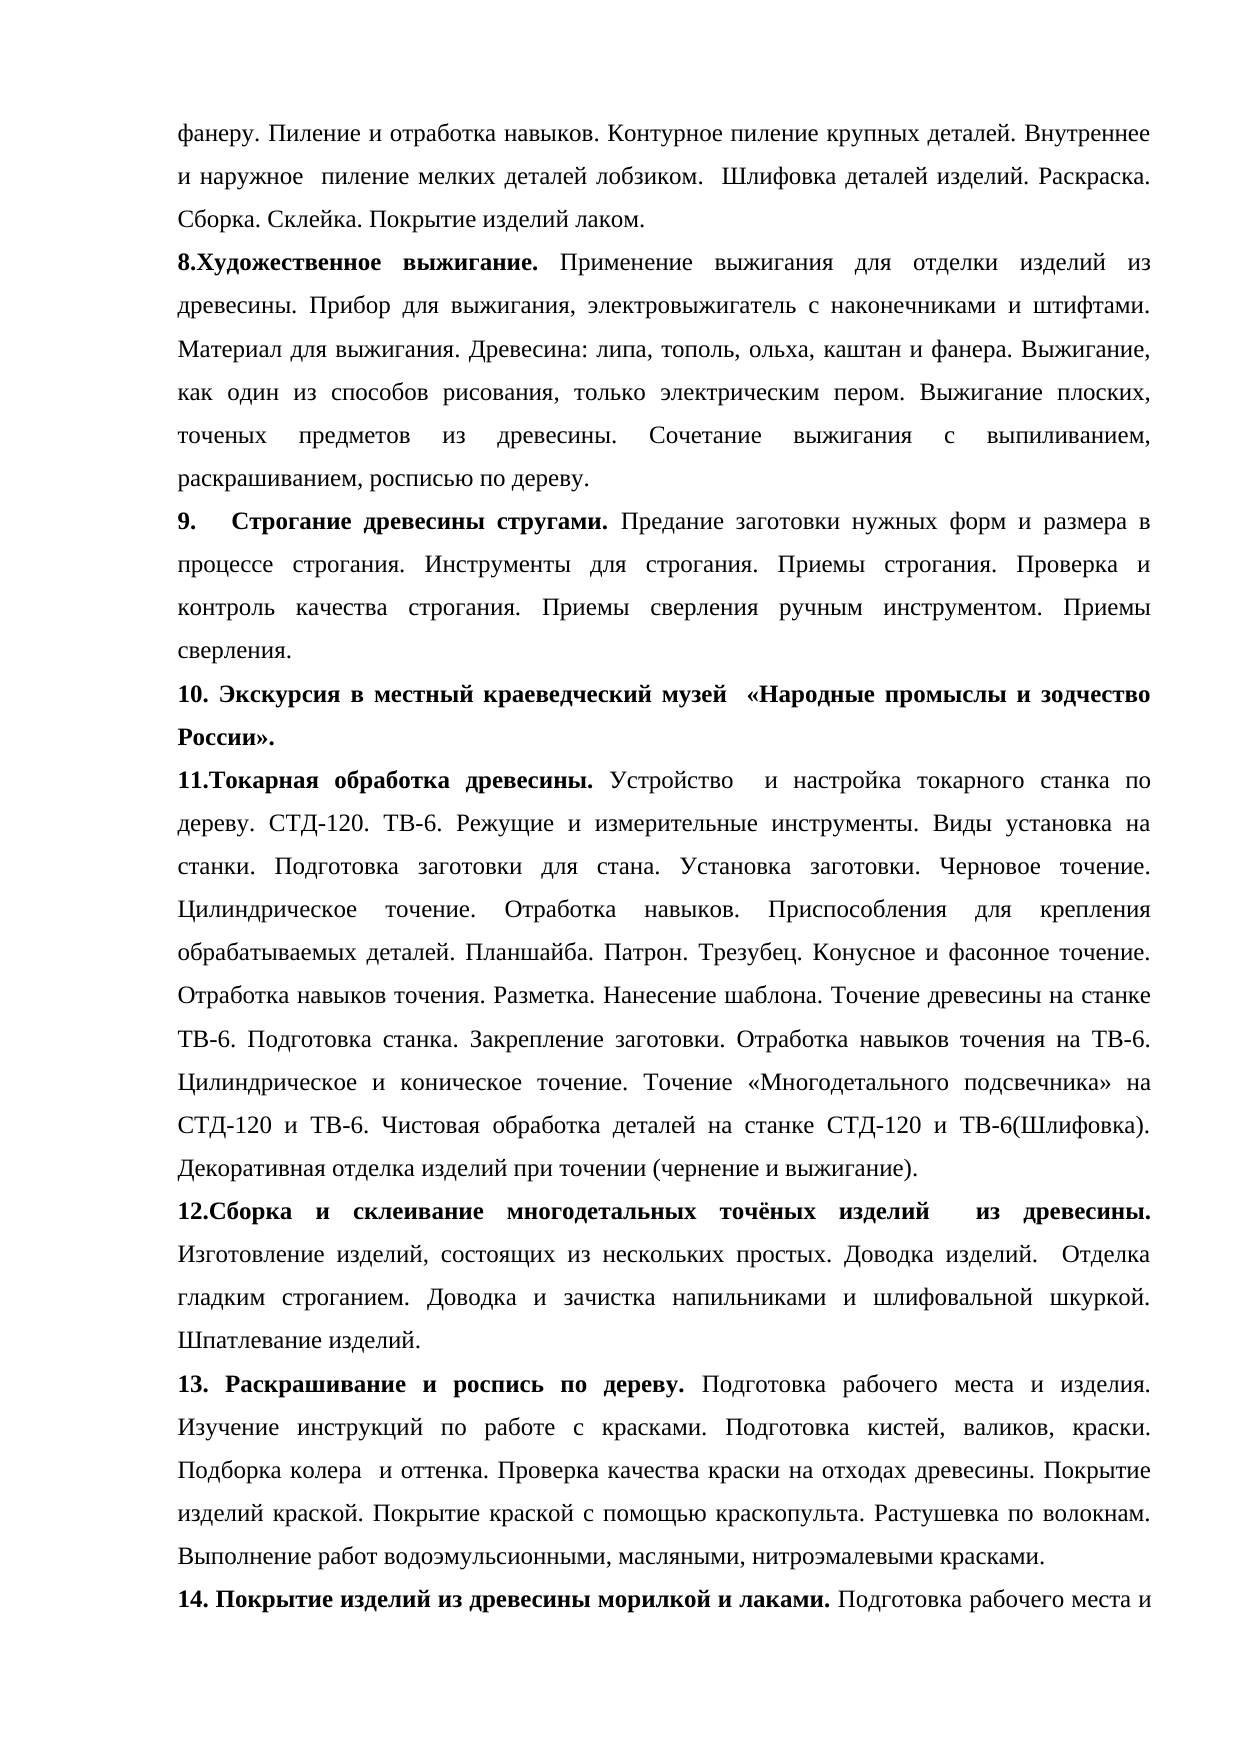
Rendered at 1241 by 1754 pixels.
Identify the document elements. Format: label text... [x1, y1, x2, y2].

text 10. Экскурсия в местный краеведческий музей «Народные промыслы и зодчество России». [177, 679, 1152, 751]
text 11.Токарная обработка древесины. Устройство и настройка токарного станка по дереву. СТД-120. ТВ-6. Режущие и измерительные инструменты. Виды установка на станки. Подготовка заготовки для стана. Установка заготовки. Черновое точение. Цилиндрическое точение. Отработка навыков. Приспособления для крепления обрабатываемых деталей. Планшайба. Патрон. Трезубец. Конусное и фасонное точение. Отработка навыков точения. Разметка. Нанесение шаблона. Точение древесины на станке ТВ-6. Подготовка станка. Закрепление заготовки. Отработка навыков точения на ТВ-6. Цилиндрическое и коническое точение. Точение «Многодетального подсвечника» на СТД-120 и ТВ-6. Чистовая обработка деталей на станке СТД-120 и ТВ-6(Шлифовка). Декоративная отделка изделий при точении (чернение и выжигание). [177, 765, 1152, 1182]
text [177, 118, 1152, 233]
text 13. Раскрашивание и роспись по дереву. Подготовка рабочего места и изделия. Изучение инструкций по работе с красками. Подготовка кистей, валиков, краски. Подборка колера и оттенка. Проверка качества краски на отходах древесины. Покрытие изделий краской. Покрытие краской с помощью краскопульта. Растушевка по волокнам. Выполнение работ водоэмульсионными, масляными, нитроэмалевыми красками. [177, 1369, 1152, 1570]
text 12.Сборка и склеивание многодетальных точёных изделий из древесины. Изготовление изделий, состоящих из нескольких простых. Доводка изделий. Отделка гладким строганием. Доводка и зачистка напильниками и шлифовальной шкуркой. Шпатлевание изделий. [177, 1196, 1152, 1354]
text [177, 1584, 1152, 1613]
text 9. Строгание древесины стругами. Предание заготовки нужных форм и размера в процессе строгания. Инструменты для строгания. Приемы строгания. Проверка и контроль качества строгания. Приемы сверления ручным инструментом. Приемы сверления. [177, 506, 1152, 664]
text 8.Художественное выжигание. Применение выжигания для отделки изделий из древесины. Прибор для выжигания, электровыжигатель с наконечниками и штифтами. Материал для выжигания. Древесина: липа, тополь, ольха, каштан и фанера. Выжигание, как один из способов рисования, только электрическим пером. Выжигание плоских, точеных предметов из древесины. Сочетание выжигания с выпиливанием, раскрашиванием, росписью по дереву. [177, 247, 1152, 492]
